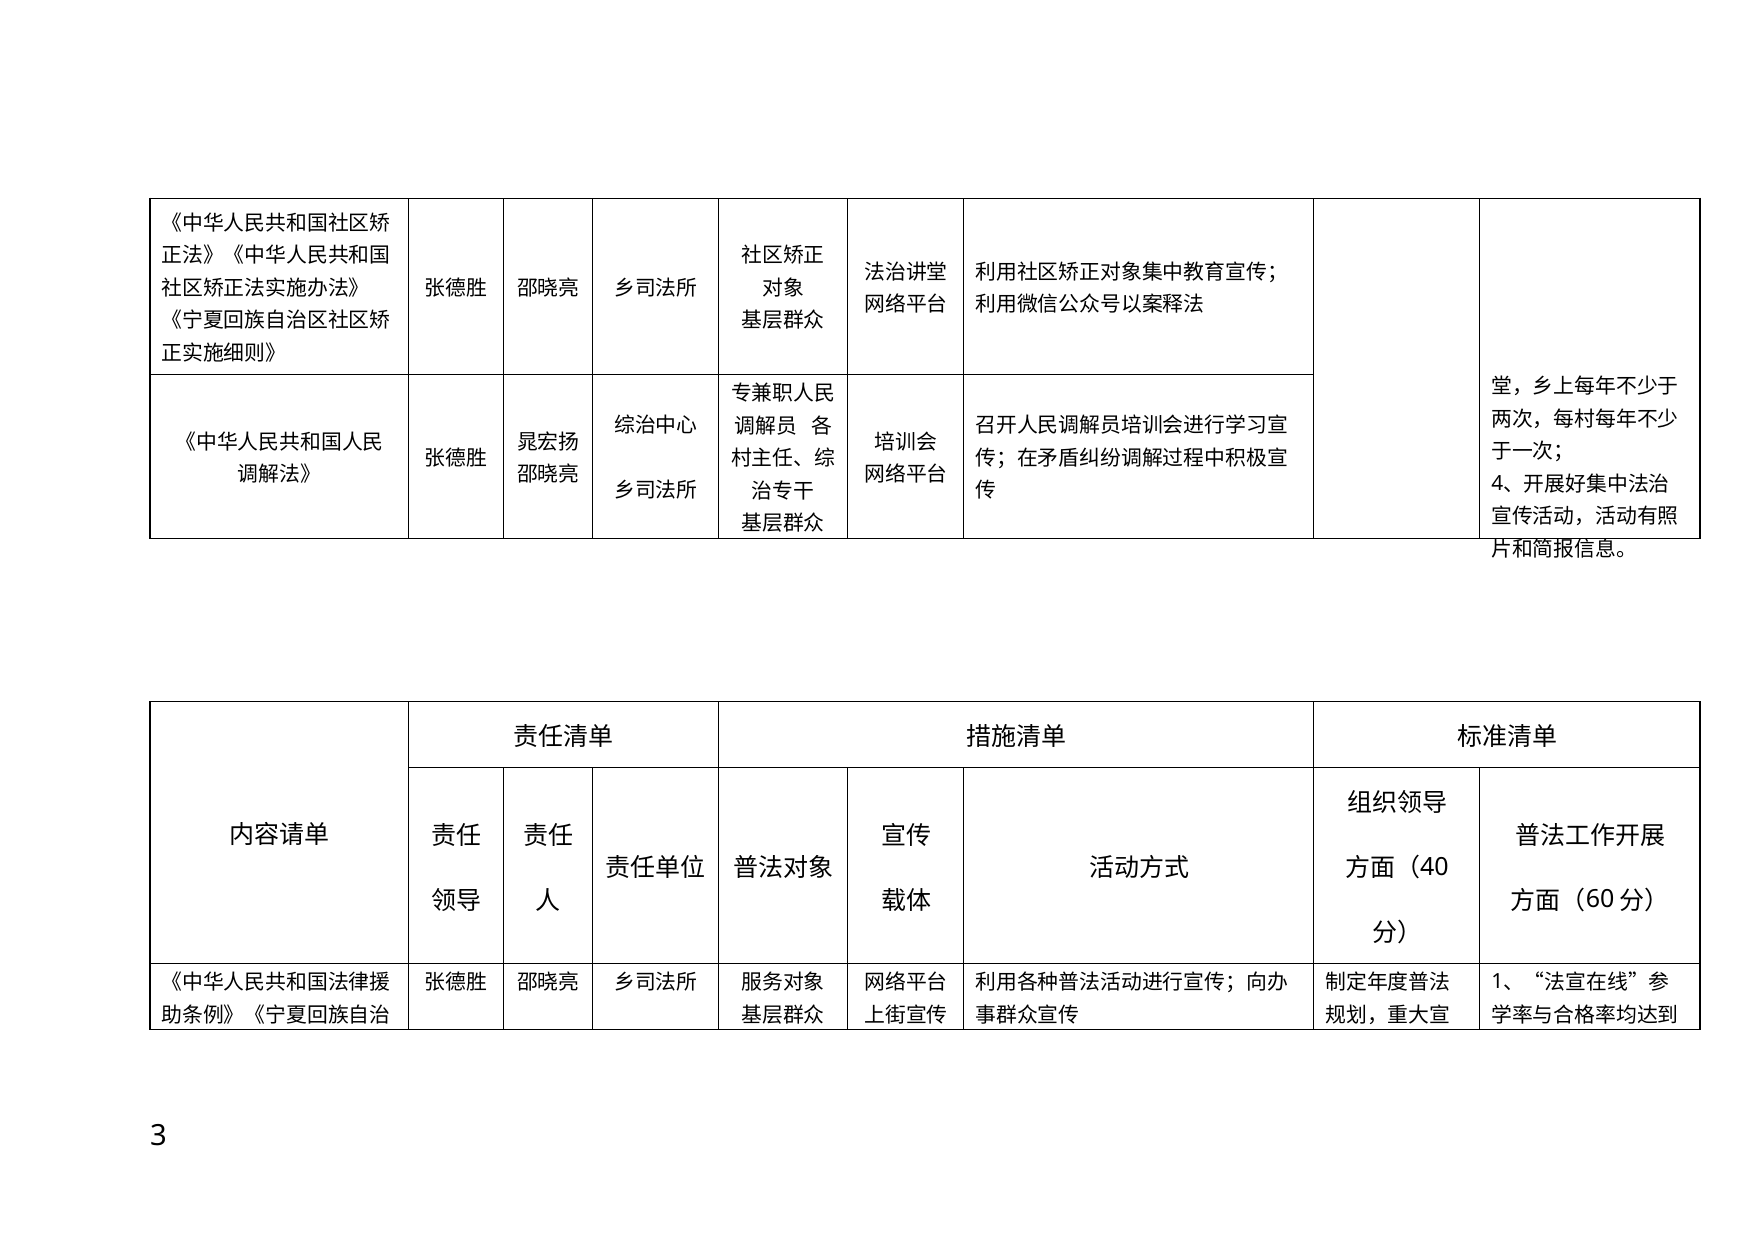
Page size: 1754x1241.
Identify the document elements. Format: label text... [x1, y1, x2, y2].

table_cell 召开人民调解员培训会进行学习宣传；在矛盾纠纷调解过程中积极宣传 [964, 375, 1313, 538]
table_cell 张德胜 [409, 199, 503, 374]
table_cell 服务对象 基层群众 [719, 964, 847, 1029]
table_header 措施清单 [719, 702, 1313, 767]
table_cell 利用社区矫正对象集中教育宣传；利用微信公众号以案释法 [964, 199, 1313, 374]
table_cell 乡司法所 [593, 199, 718, 374]
table_cell 宣传 载体 [848, 768, 963, 963]
table_cell 张德胜 [409, 964, 503, 1029]
table_cell 社区矫正 对象 基层群众 [719, 199, 847, 374]
table_cell 活动方式 [964, 768, 1313, 963]
table_cell 专兼职人民调解员 各村主任、综治专干 基层群众 [719, 375, 847, 538]
table_cell 普法工作开展 方面（60分） [1480, 768, 1699, 963]
table_cell 邵晓亮 [504, 199, 592, 374]
table_cell 张德胜 [409, 375, 503, 538]
table_cell 法治讲堂 网络平台 [848, 199, 963, 374]
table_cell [1480, 964, 1699, 1029]
table_header 标准清单 [1314, 702, 1699, 767]
table_cell 乡司法所 [593, 964, 718, 1029]
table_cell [151, 964, 408, 1029]
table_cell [1314, 964, 1479, 1029]
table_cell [964, 964, 1313, 1029]
table_cell 组织领导 方面（40分） [1314, 768, 1479, 963]
table_cell 《中华人民共和国人民 调解法》 [151, 375, 408, 538]
table_cell 综治中心 乡司法所 [593, 375, 718, 538]
table_cell 培训会 网络平台 [848, 375, 963, 538]
table_cell 普法对象 [719, 768, 847, 963]
table_cell 责任人 [504, 768, 592, 963]
table_cell 邵晓亮 [504, 964, 592, 1029]
table_cell 责任单位 [593, 768, 718, 963]
table_cell 责任 领导 [409, 768, 503, 963]
table_cell 网络平台 上街宣传 [848, 964, 963, 1029]
table_cell 《中华人民共和国社区矫正法》《中华人民共和国社区矫正法实施办法》《宁夏回族自治区社区矫正实施细则》 [151, 199, 408, 374]
table_header 责任清单 [409, 702, 718, 767]
table_header 内容请单 [151, 702, 408, 963]
table_cell 晁宏扬邵晓亮 [504, 375, 592, 538]
